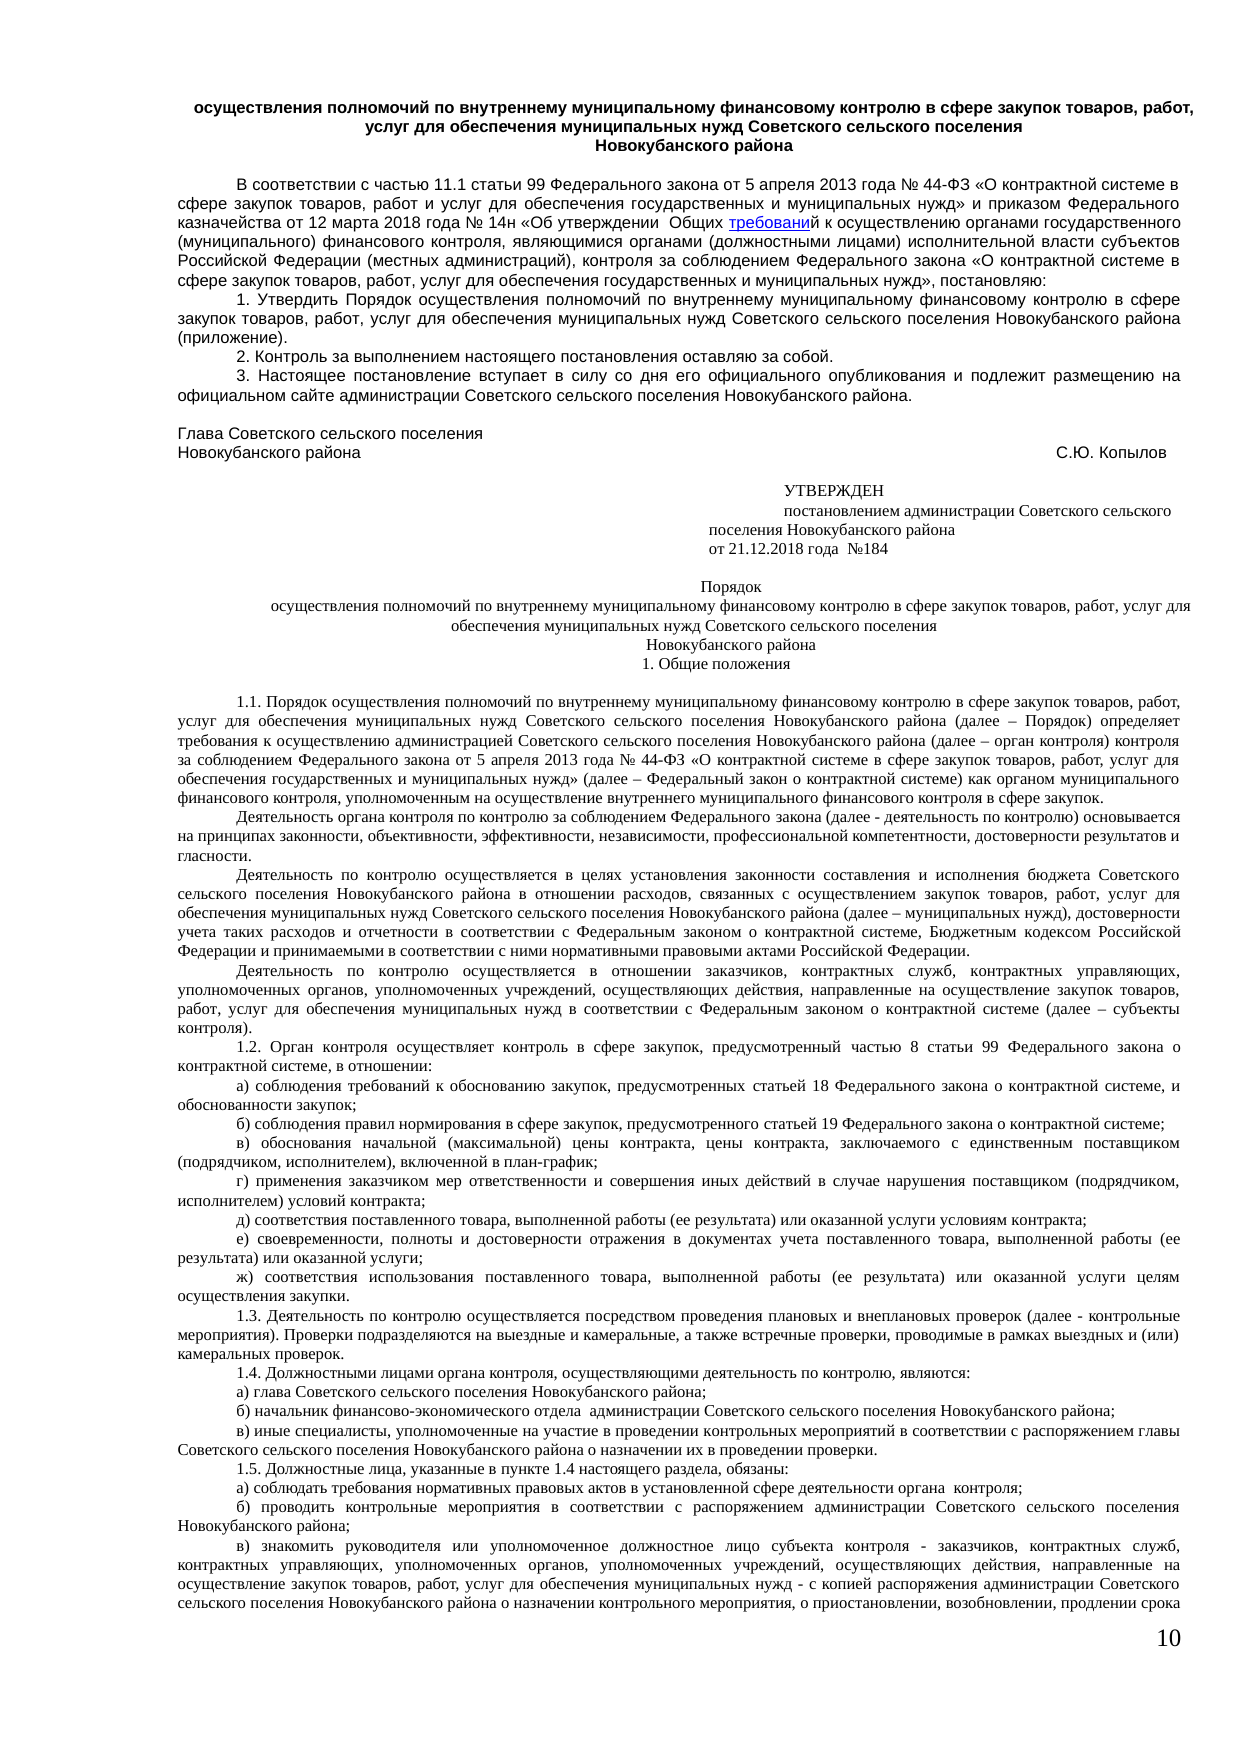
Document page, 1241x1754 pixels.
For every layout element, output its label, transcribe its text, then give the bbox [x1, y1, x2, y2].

text б) проводить контрольные мероприятия в соответствии с распоряжением администрации Советского сельского поселения Новокубанского района; [177, 1497, 1181, 1535]
text 1.4. Должностными лицами органа контроля, осуществляющими деятельность по контролю, являются: [177, 1363, 1181, 1382]
text а) соблюдения требований к обоснованию закупок, предусмотренных статьей 18 Федерального закона о контрактной системе, и обоснованности закупок; [177, 1075, 1181, 1114]
text д) соответствия поставленного товара, выполненной работы (ее результата) или оказанной услуги условиям контракта; [177, 1209, 1181, 1229]
text постановлением администрации Советского сельского поселения Новокубанского района [709, 500, 1181, 539]
text ж) соответствия использования поставленного товара, выполненной работы (ее результата) или оказанной услуги целям осуществления закупки. [177, 1267, 1181, 1305]
text в) иные специалисты, уполномоченные на участие в проведении контрольных мероприятий в соответствии с распоряжением главы Советского сельского поселения Новокубанского района о назначении их в проведении проверки. [177, 1420, 1181, 1459]
text В соответствии с частью 11.1 статьи 99 Федерального закона от 5 апреля 2013 года № 44-ФЗ «О контрактной системе в сфере закупок товаров, работ и услуг для обеспечения государственных и муниципальных нужд» и приказом Федерального казначейства от 12 марта 2018 года № 14н «Об утверждении Общих требований к осуществлению органами государственного (муниципального) финансового контроля, являющимися органами (должностными лицами) исполнительной власти субъектов Российской Федерации (местных администраций), контроля за соблюдением Федерального закона «О контрактной системе в сфере закупок товаров, работ, услуг для обеспечения государственных и муниципальных нужд», постановляю: [177, 174, 1181, 289]
text 1.1. Порядок осуществления полномочий по внутреннему муниципальному финансовому контролю в сфере закупок товаров, работ, услуг для обеспечения муниципальных нужд Советского сельского поселения Новокубанского района (далее – Порядок) определяет требования к осуществлению администрацией Советского сельского поселения Новокубанского района (далее – орган контроля) контроля за соблюдением Федерального закона от 5 апреля 2013 года № 44-ФЗ «О контрактной системе в сфере закупок товаров, работ, услуг для обеспечения государственных и муниципальных нужд» (далее – Федеральный закон о контрактной системе) как органом муниципального финансового контроля, уполномоченным на осуществление внутреннего муниципального финансового контроля в сфере закупок. [177, 692, 1181, 807]
text б) соблюдения правил нормирования в сфере закупок, предусмотренного статьей 19 Федерального закона о контрактной системе; [177, 1114, 1181, 1133]
text 1.3. Деятельность по контролю осуществляется посредством проведения плановых и внеплановых проверок (далее - контрольные мероприятия). Проверки подразделяются на выездные и камеральные, а также встречные проверки, проводимые в рамках выездных и (или) камеральных проверок. [177, 1305, 1181, 1363]
text Деятельность по контролю осуществляется в отношении заказчиков, контрактных служб, контрактных управляющих, уполномоченных органов, уполномоченных учреждений, осуществляющих действия, направленные на осуществление закупок товаров, работ, услуг для обеспечения муниципальных нужд в соответствии с Федеральным законом о контрактной системе (далее – субъекты контроля). [177, 960, 1181, 1037]
text УТВЕРЖДЕН [709, 481, 1181, 500]
text б) начальник финансово-экономического отдела администрации Советского сельского поселения Новокубанского района; [177, 1401, 1181, 1420]
title Новокубанского района [177, 634, 1211, 654]
text Деятельность органа контроля по контролю за соблюдением Федерального закона (далее - деятельность по контролю) основывается на принципах законности, объективности, эффективности, независимости, профессиональной компетентности, достоверности результатов и гласности. [177, 807, 1181, 864]
title от 21.12.2018 года №184 [709, 539, 1181, 558]
title 1. Общие положения [177, 654, 1181, 673]
text а) соблюдать требования нормативных правовых актов в установленной сфере деятельности органа контроля; [177, 1478, 1181, 1497]
text 2. Контроль за выполнением настоящего постановления оставляю за собой. [177, 347, 1181, 366]
title Порядок [177, 577, 1211, 596]
title Новокубанского района [177, 136, 1211, 155]
text 3. Настоящее постановление вступает в силу со дня его официального опубликования и подлежит размещению на официальном сайте администрации Советского сельского поселения Новокубанского района. [177, 366, 1181, 404]
title осуществления полномочий по внутреннему муниципальному финансовому контролю в сфере закупок товаров, работ, услуг для обеспечения муниципальных нужд Советского сельского поселения [177, 596, 1211, 634]
text Новокубанского района С.Ю. Копылов [177, 443, 1181, 462]
text 1. Утвердить Порядок осуществления полномочий по внутреннему муниципальному финансовому контролю в сфере закупок товаров, работ, услуг для обеспечения муниципальных нужд Советского сельского поселения Новокубанского района (приложение). [177, 289, 1181, 347]
title осуществления полномочий по внутреннему муниципальному финансовому контролю в сфере закупок товаров, работ, услуг для обеспечения муниципальных нужд Советского сельского поселения [177, 98, 1211, 136]
text 1.2. Орган контроля осуществляет контроль в сфере закупок, предусмотренный частью 8 статьи 99 Федерального закона о контрактной системе, в отношении: [177, 1037, 1181, 1075]
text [177, 1535, 1181, 1612]
text а) глава Советского сельского поселения Новокубанского района; [177, 1382, 1181, 1401]
text в) обоснования начальной (максимальной) цены контракта, цены контракта, заключаемого с единственным поставщиком (подрядчиком, исполнителем), включенной в план-график; [177, 1133, 1181, 1171]
text Деятельность по контролю осуществляется в целях установления законности составления и исполнения бюджета Советского сельского поселения Новокубанского района в отношении расходов, связанных с осуществлением закупок товаров, работ, услуг для обеспечения муниципальных нужд Советского сельского поселения Новокубанского района (далее – муниципальных нужд), достоверности учета таких расходов и отчетности в соответствии с Федеральным законом о контрактной системе, Бюджетным кодексом Российской Федерации и принимаемыми в соответствии с ними нормативными правовыми актами Российской Федерации. [177, 864, 1181, 960]
text 1.5. Должностные лица, указанные в пункте 1.4 настоящего раздела, обязаны: [177, 1459, 1181, 1478]
text е) своевременности, полноты и достоверности отражения в документах учета поставленного товара, выполненной работы (ее результата) или оказанной услуги; [177, 1229, 1181, 1267]
text г) применения заказчиком мер ответственности и совершения иных действий в случае нарушения поставщиком (подрядчиком, исполнителем) условий контракта; [177, 1171, 1181, 1209]
text Глава Советского сельского поселения [177, 424, 1181, 443]
